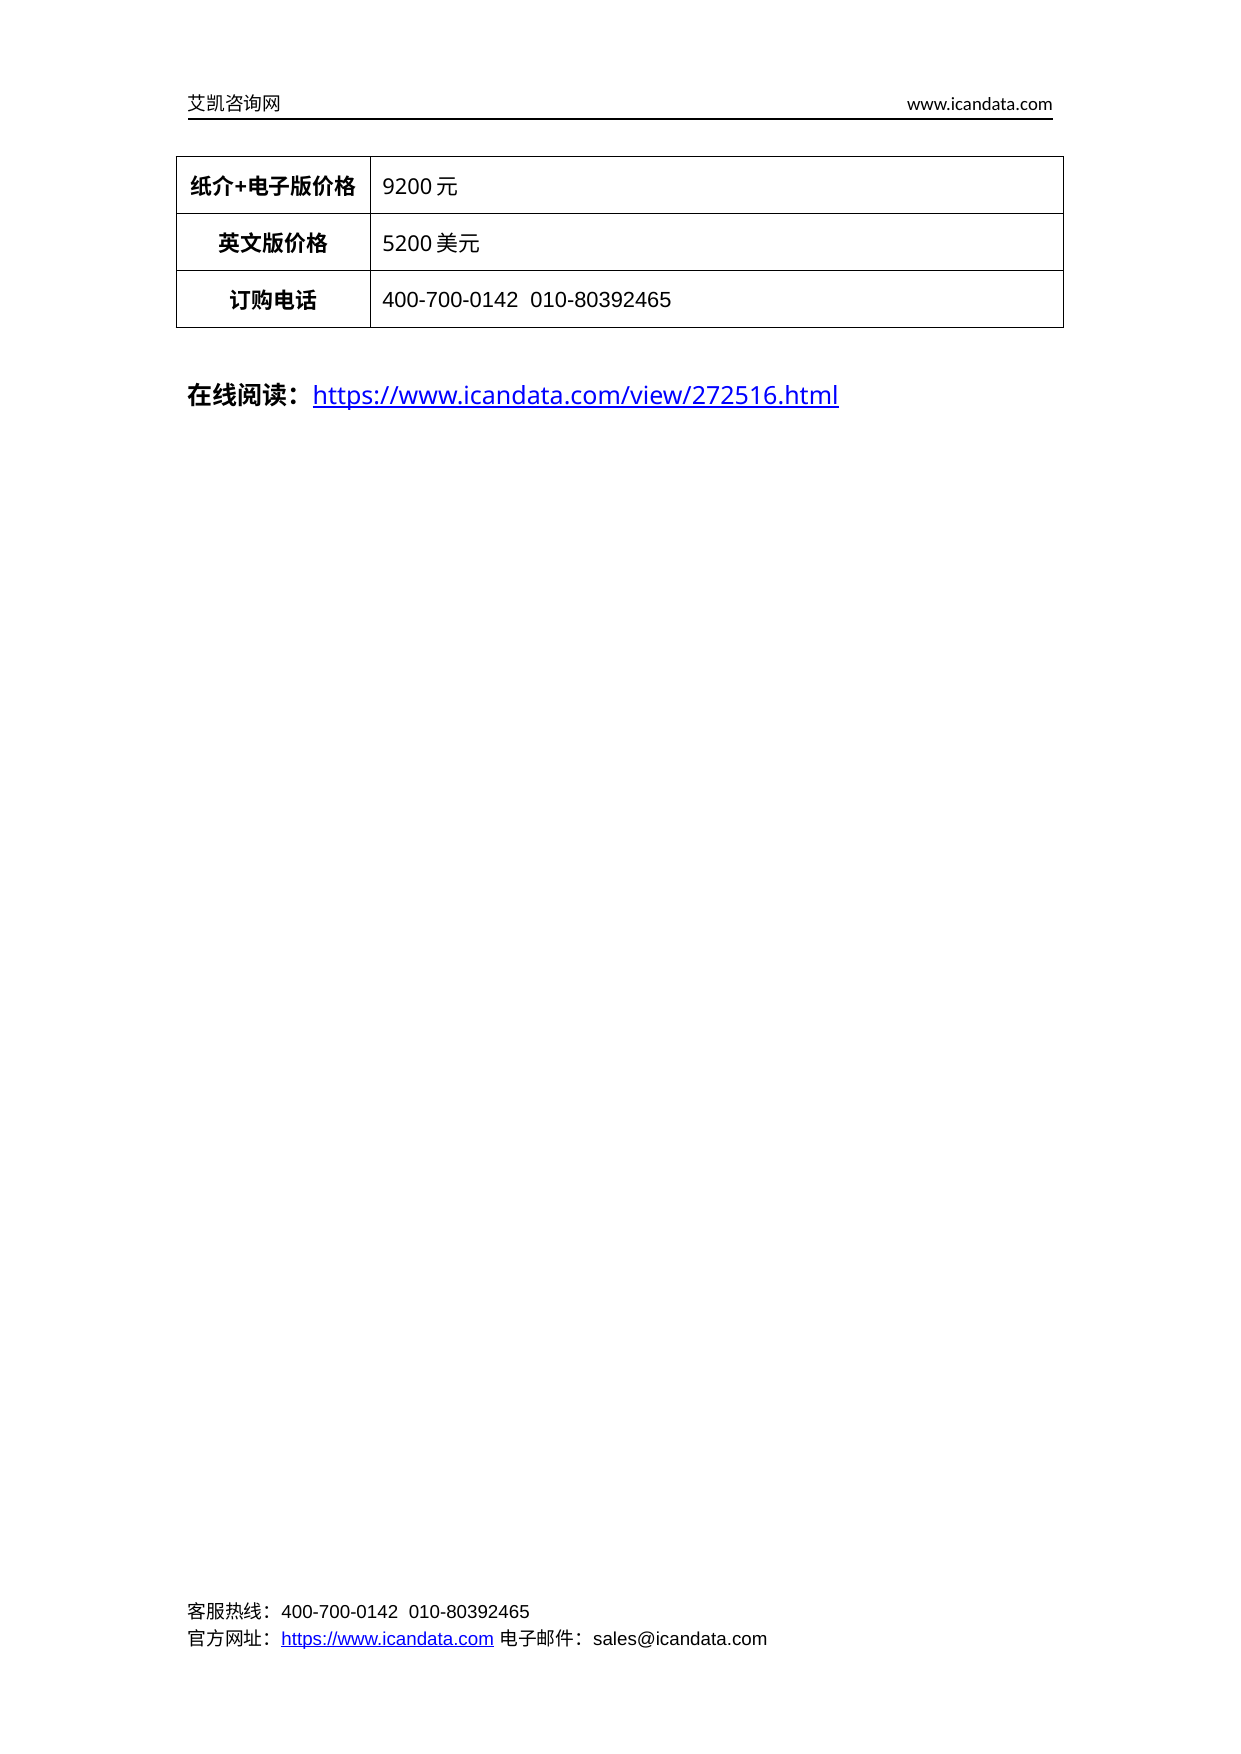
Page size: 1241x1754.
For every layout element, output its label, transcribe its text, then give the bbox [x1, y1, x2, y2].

table_cell 英文版价格 [177, 214, 370, 270]
table_cell 纸介+电子版价格 [177, 157, 370, 213]
table_cell 5200美元 [371, 214, 1063, 270]
table_cell 订购电话 [177, 271, 370, 327]
text 在线阅读：https://www.icandata.com/view/272516.html [187, 361, 1053, 426]
table_cell 9200元 [371, 157, 1063, 213]
table_cell 400-700-0142 010-80392465 [371, 271, 1063, 327]
